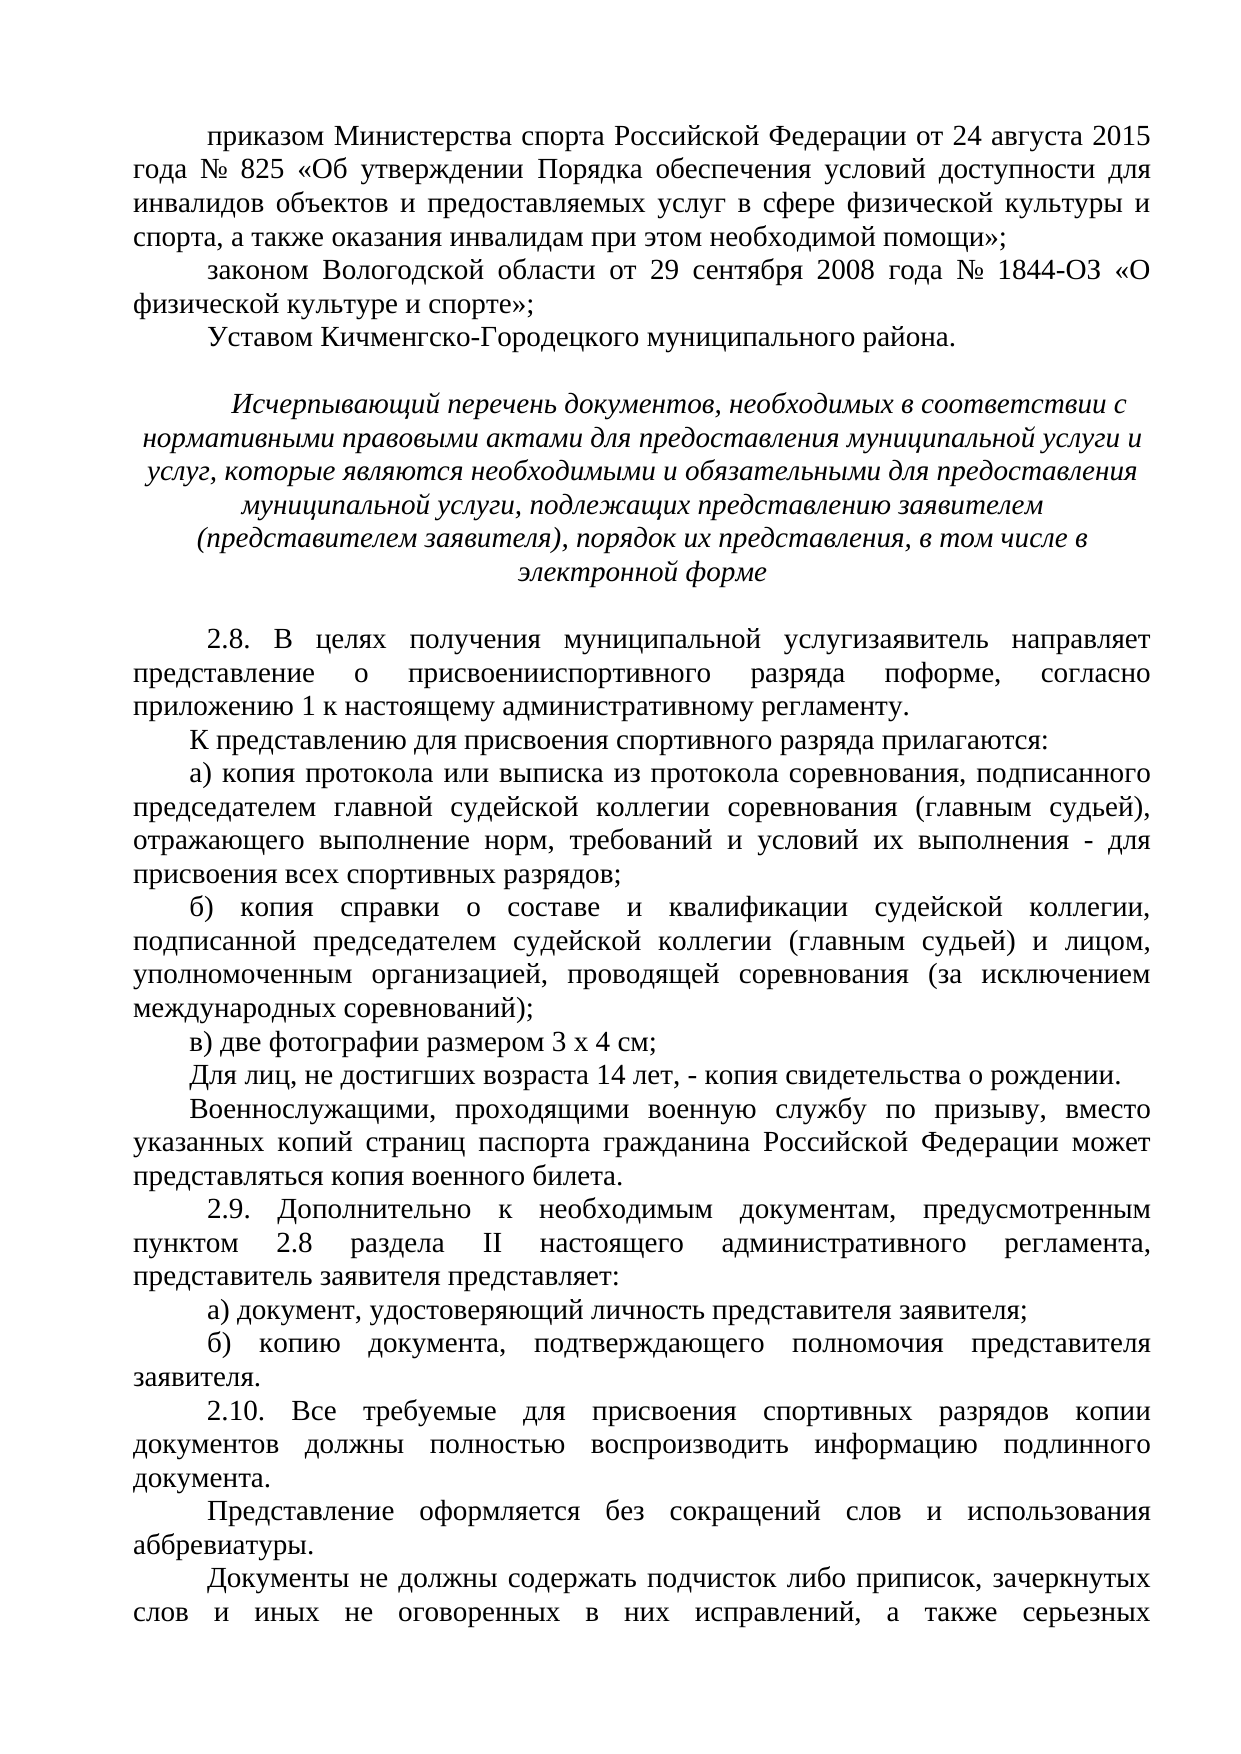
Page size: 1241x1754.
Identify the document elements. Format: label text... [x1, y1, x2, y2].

text Представление оформляется без сокращений слов и использования аббревиатуры. [133, 1493, 1152, 1560]
text законом Вологодской области от 29 сентября 2008 года № 1844-ОЗ «О физической культуре и спорте»; [133, 252, 1152, 319]
text Военнослужащими, проходящими военную службу по призыву, вместо указанных копий страниц паспорта гражданина Российской Федерации может представляться копия военного билета. [133, 1091, 1152, 1191]
text в) две фотографии размером 3 x 4 см; [133, 1024, 1152, 1057]
text а) копия протокола или выписка из протокола соревнования, подписанного председателем главной судейской коллегии соревнования (главным судьей), отражающего выполнение норм, требований и условий их выполнения - для присвоения всех спортивных разрядов; [133, 755, 1152, 889]
text К представлению для присвоения спортивного разряда прилагаются: [133, 722, 1152, 755]
text б) копию документа, подтверждающего полномочия представителя заявителя. [133, 1326, 1152, 1393]
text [133, 1560, 1152, 1627]
text а) документ, удостоверяющий личность представителя заявителя; [133, 1292, 1152, 1326]
text 2.9. Дополнительно к необходимым документам, предусмотренным пунктом 2.8 раздела II настоящего административного регламента, представитель заявителя представляет: [133, 1191, 1152, 1292]
text 2.10. Все требуемые для присвоения спортивных разрядов копии документов должны полностью воспроизводить информацию подлинного документа. [133, 1393, 1152, 1493]
text приказом Министерства спорта Российской Федерации от 24 августа 2015 года № 825 «Об утверждении Порядка обеспечения условий доступности для инвалидов объектов и предоставляемых услуг в сфере физической культуры и спорта, а также оказания инвалидам при этом необходимой помощи»; [133, 118, 1152, 252]
text Исчерпывающий перечень документов, необходимых в соответствии с нормативными правовыми актами для предоставления муниципальной услуги и услуг, которые являются необходимыми и обязательными для предоставления муниципальной услуги, подлежащих представлению заявителем (представителем заявителя), порядок их представления, в том числе в электронной форме [133, 386, 1152, 588]
text б) копия справки о составе и квалификации судейской коллегии, подписанной председателем судейской коллегии (главным судьей) и лицом, уполномоченным организацией, проводящей соревнования (за исключением международных соревнований); [133, 889, 1152, 1024]
text 2.8. В целях получения муниципальной услугизаявитель направляет представление о присвоенииспортивного разряда поформе, согласно приложению 1 к настоящему административному регламенту. [133, 621, 1152, 722]
text Уставом Кичменгско-Городецкого муниципального района. [133, 319, 1152, 353]
text Для лиц, не достигших возраста 14 лет, - копия свидетельства о рождении. [133, 1057, 1152, 1091]
